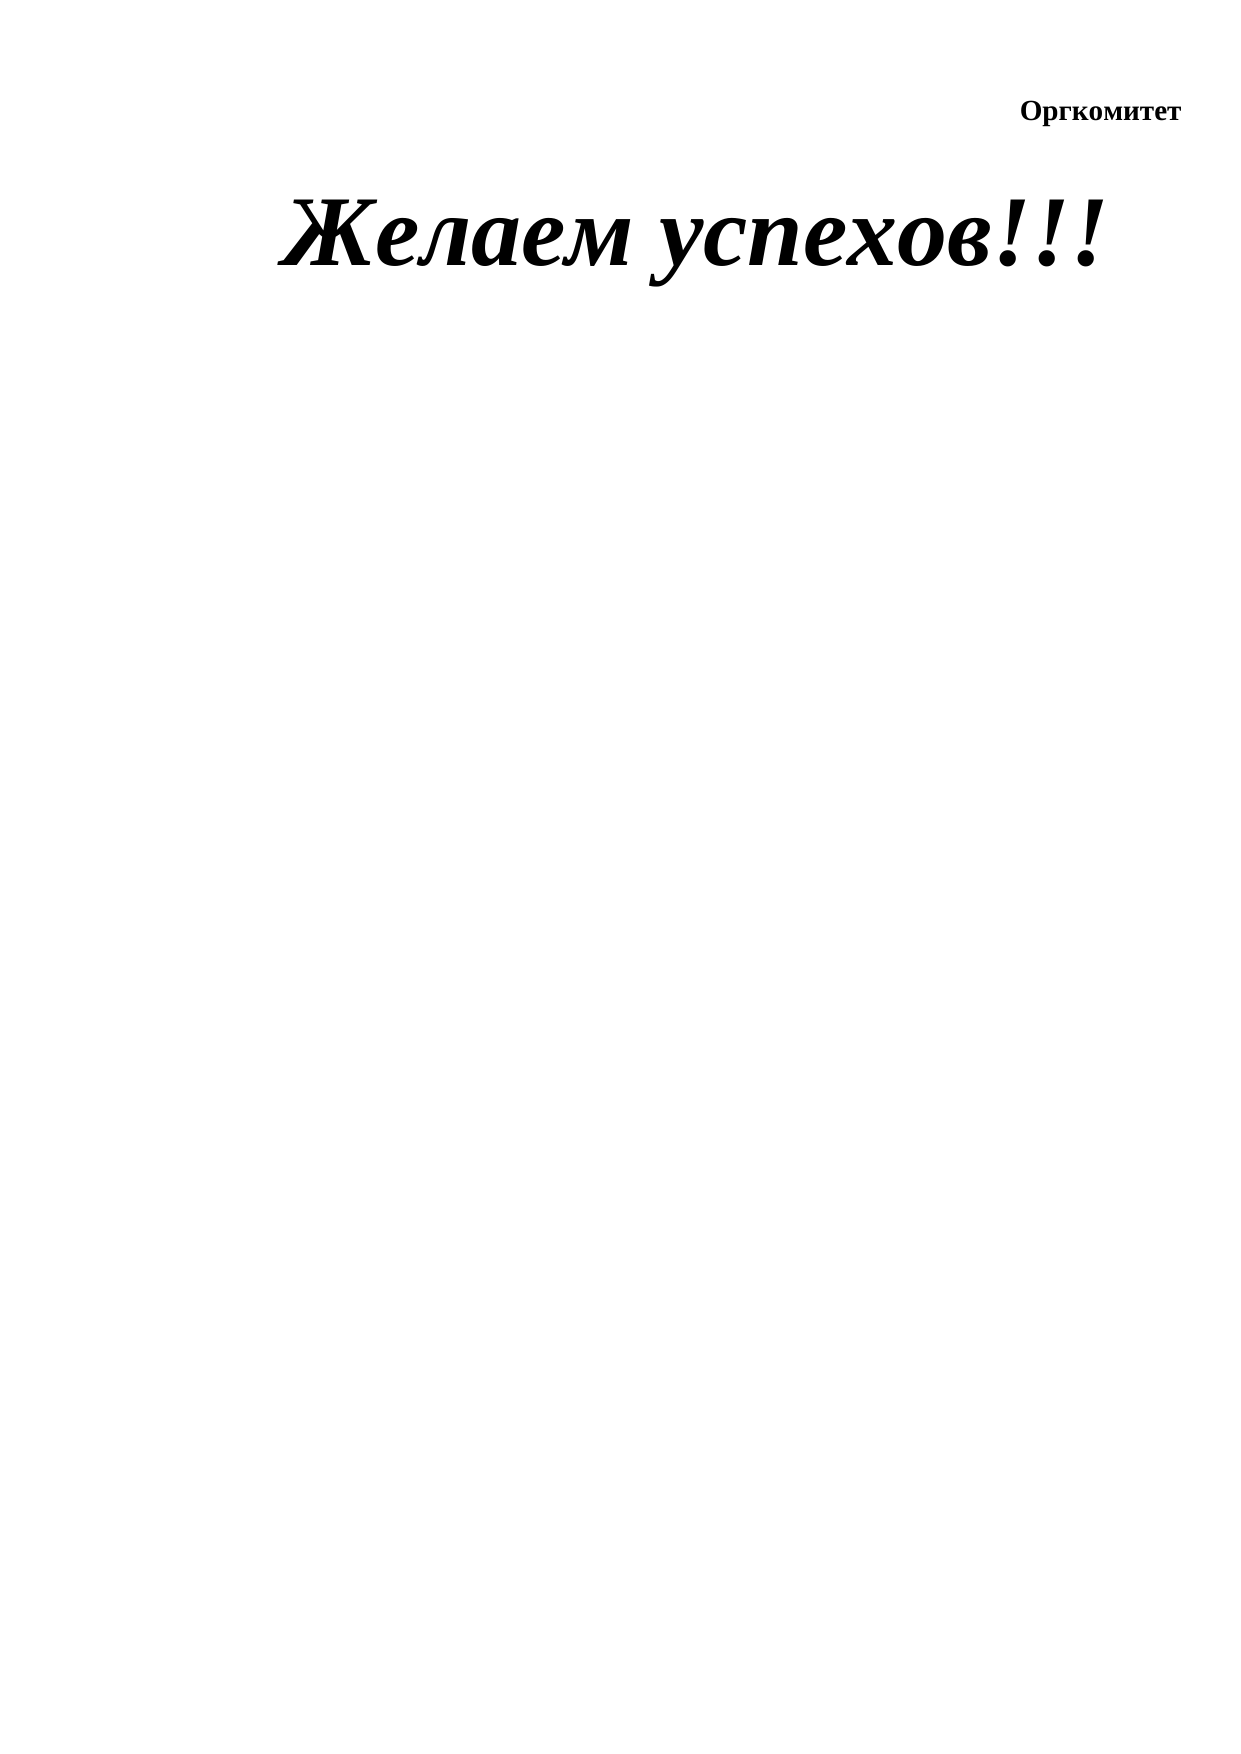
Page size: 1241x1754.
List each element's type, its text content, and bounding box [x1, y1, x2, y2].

text Оргкомитет [148, 93, 1181, 126]
text Желаем успехов!!! [148, 172, 1181, 287]
